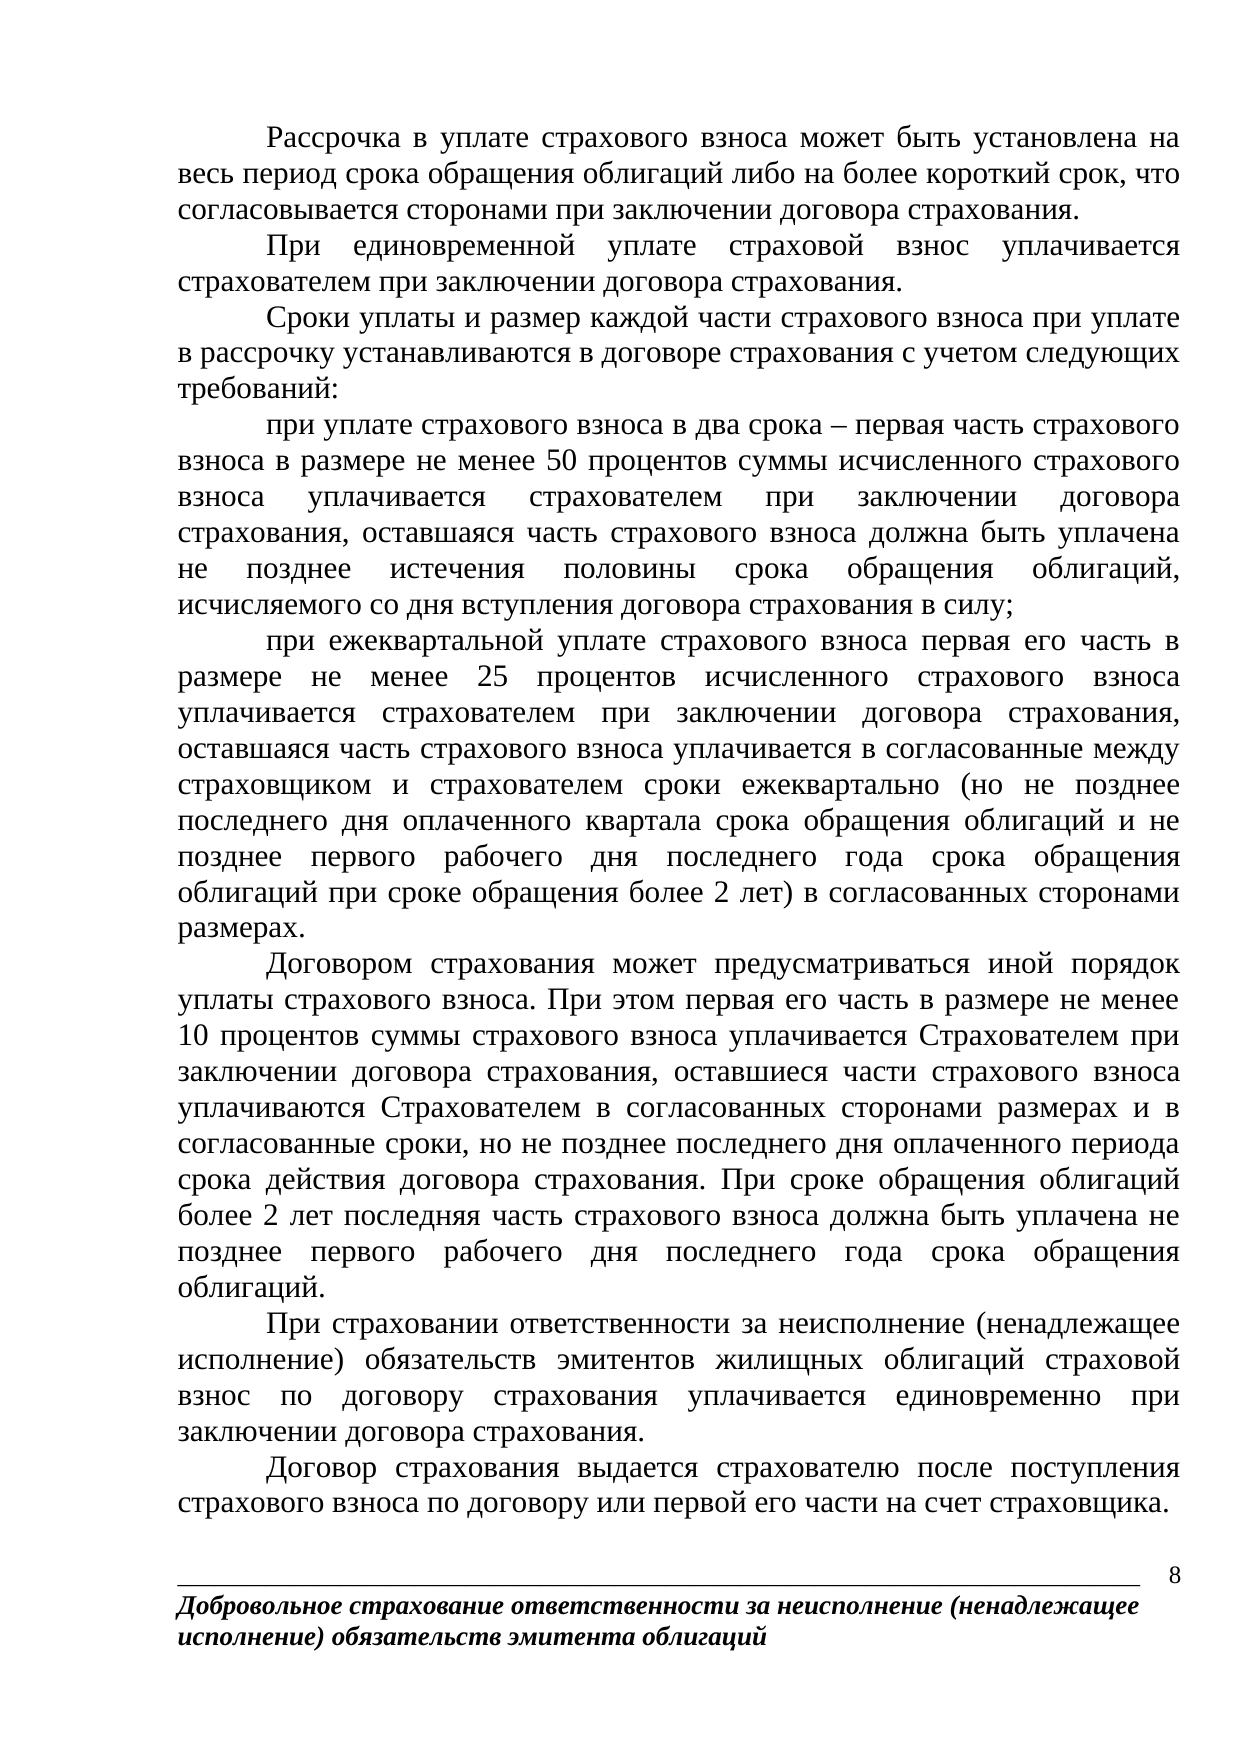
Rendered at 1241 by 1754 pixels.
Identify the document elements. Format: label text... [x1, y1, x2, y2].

text Договор страхования выдается страхователю после поступления страхового взноса по договору или первой его части на счет страховщика. [177, 1448, 1181, 1520]
text Сроки уплаты и размер каждой части страхового взноса при уплате в рассрочку устанавливаются в договоре страхования с учетом следующих требований: [177, 298, 1181, 406]
text При страховании ответственности за неисполнение (ненадлежащее исполнение) обязательств эмитентов жилищных облигаций страховой взнос по договору страхования уплачивается единовременно при заключении договора страхования. [177, 1304, 1181, 1448]
text При единовременной уплате страховой взнос уплачивается страхователем при заключении договора страхования. [177, 226, 1181, 298]
text Договором страхования может предусматриваться иной порядок уплаты страхового взноса. При этом первая его часть в размере не менее 10 процентов суммы страхового взноса уплачивается Страхователем при заключении договора страхования, оставшиеся части страхового взноса уплачиваются Страхователем в согласованных сторонами размерах и в согласованные сроки, но не позднее последнего дня оплаченного периода срока действия договора страхования. При сроке обращения облигаций более 2 лет последняя часть страхового взноса должна быть уплачена не позднее первого рабочего дня последнего года срока обращения облигаций. [177, 945, 1181, 1304]
text Рассрочка в уплате страхового взноса может быть установлена на весь период срока обращения облигаций либо на более короткий срок, что согласовывается сторонами при заключении договора страхования. [177, 118, 1181, 226]
text при ежеквартальной уплате страхового взноса первая его часть в размере не менее 25 процентов исчисленного страхового взноса уплачивается страхователем при заключении договора страхования, оставшаяся часть страхового взноса уплачивается в согласованные между страховщиком и страхователем сроки ежеквартально (но не позднее последнего дня оплаченного квартала срока обращения облигаций и не позднее первого рабочего дня последнего года срока обращения облигаций при сроке обращения более 2 лет) в согласованных сторонами размерах. [177, 621, 1181, 945]
text при уплате страхового взноса в два срока – первая часть страхового взноса в размере не менее 50 процентов суммы исчисленного страхового взноса уплачивается страхователем при заключении договора страхования, оставшаяся часть страхового взноса должна быть уплачена не позднее истечения половины срока обращения облигаций, исчисляемого со дня вступления договора страхования в силу; [177, 406, 1181, 621]
